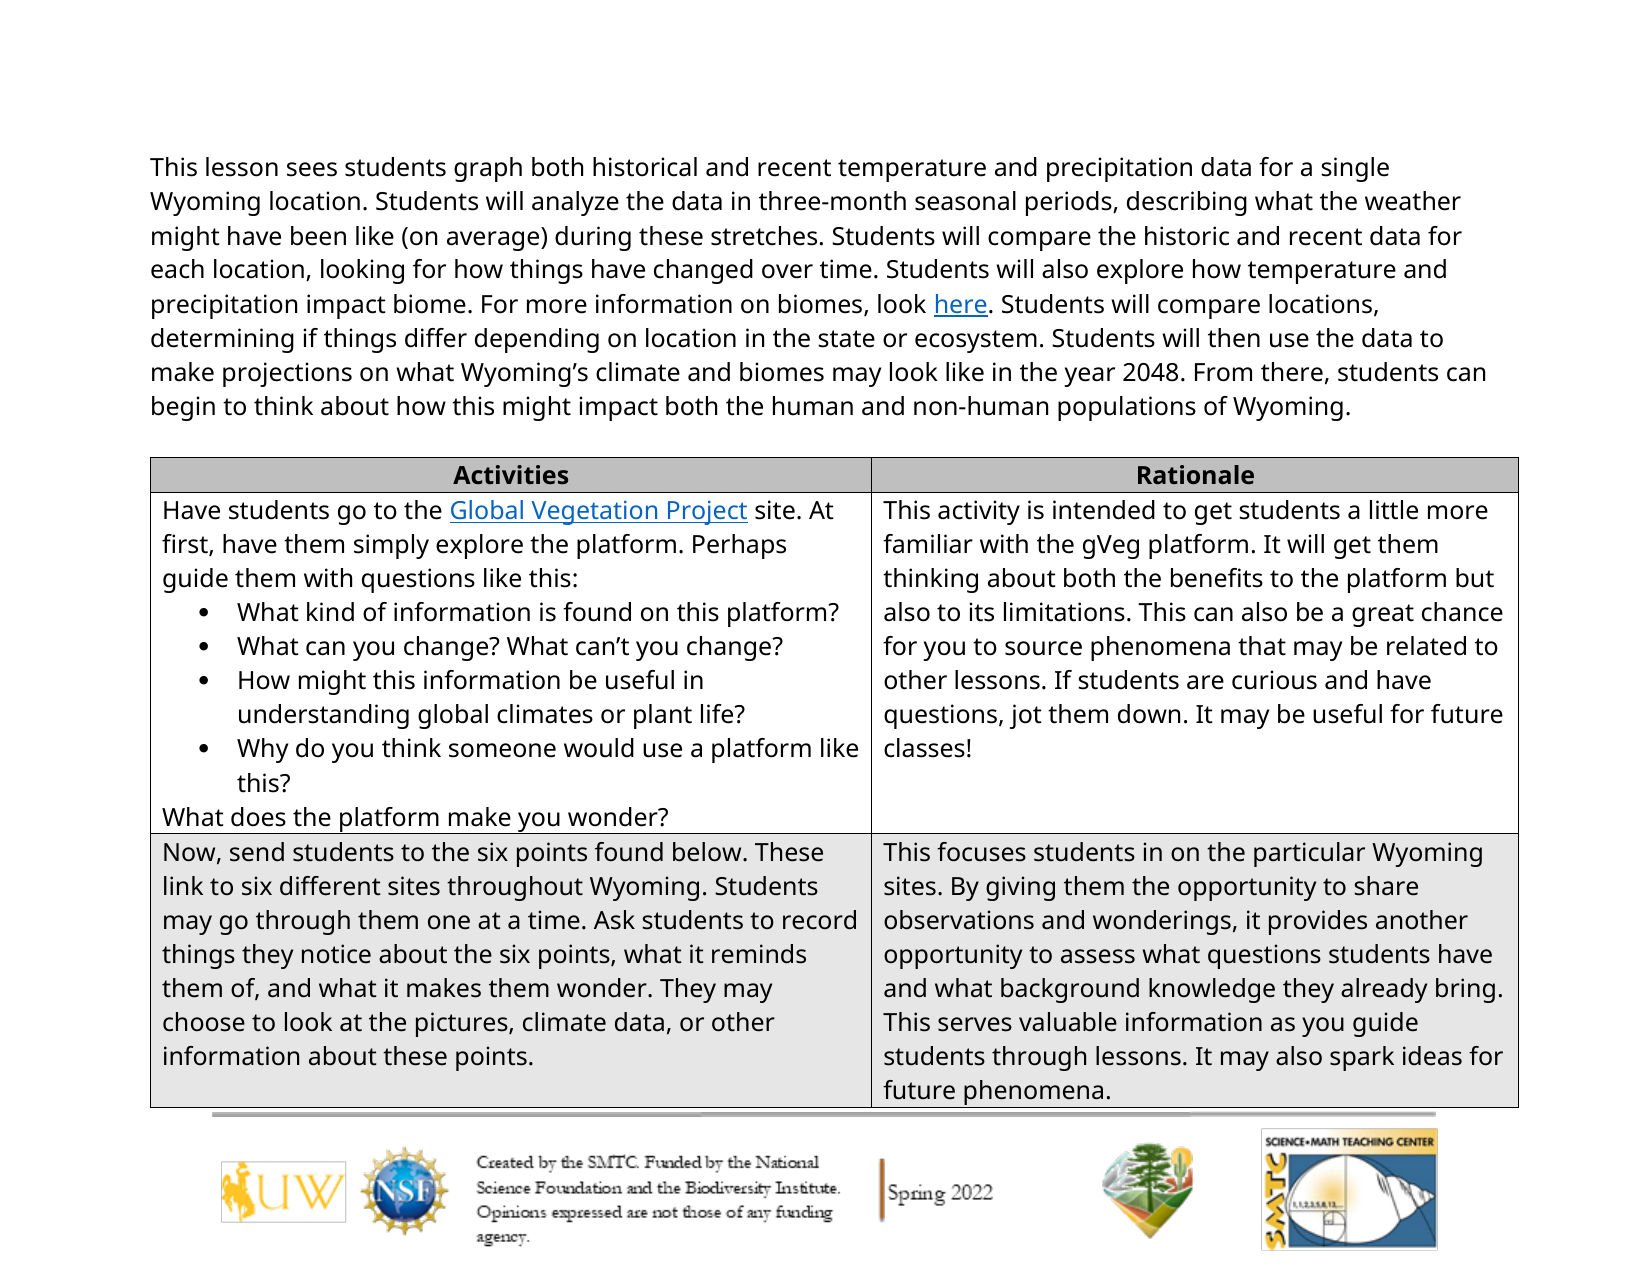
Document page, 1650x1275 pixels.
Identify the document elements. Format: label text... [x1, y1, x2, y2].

table_header Activities [151, 458, 871, 492]
picture [211, 1111, 1439, 1260]
text This lesson sees students graph both historical and recent temperature and precipitation data for a single Wyoming location. Students will analyze the data in three-month seasonal periods, describing what the weather might have been like (on average) during these stretches. Students will compare the historic and recent data for each location, looking for how things have changed over time. Students will also explore how temperature and precipitation impact biome. For more information on biomes, look here. Students will compare locations, determining if things differ depending on location in the state or ecosystem. Students will then use the data to make projections on what Wyoming’s climate and biomes may look like in the year 2048. From there, students can begin to think about how this might impact both the human and non-human populations of Wyoming. [150, 150, 1500, 422]
table_cell Have students go to the Global Vegetation Project site. At first, have them simply explore the platform. Perhaps guide them with questions like this: What kind of information is found on this platform? What can you change? What can’t you change? How might this information be useful in understanding global climates or plant life? Why do you think someone would use a platform like this? What does the platform make you wonder? [151, 493, 871, 833]
table_cell This activity is intended to get students a little more familiar with the gVeg platform. It will get them thinking about both the benefits to the platform but also to its limitations. This can also be a great chance for you to source phenomena that may be related to other lessons. If students are curious and have questions, jot them down. It may be useful for future classes! [872, 493, 1518, 833]
table_header Rationale [872, 458, 1518, 492]
